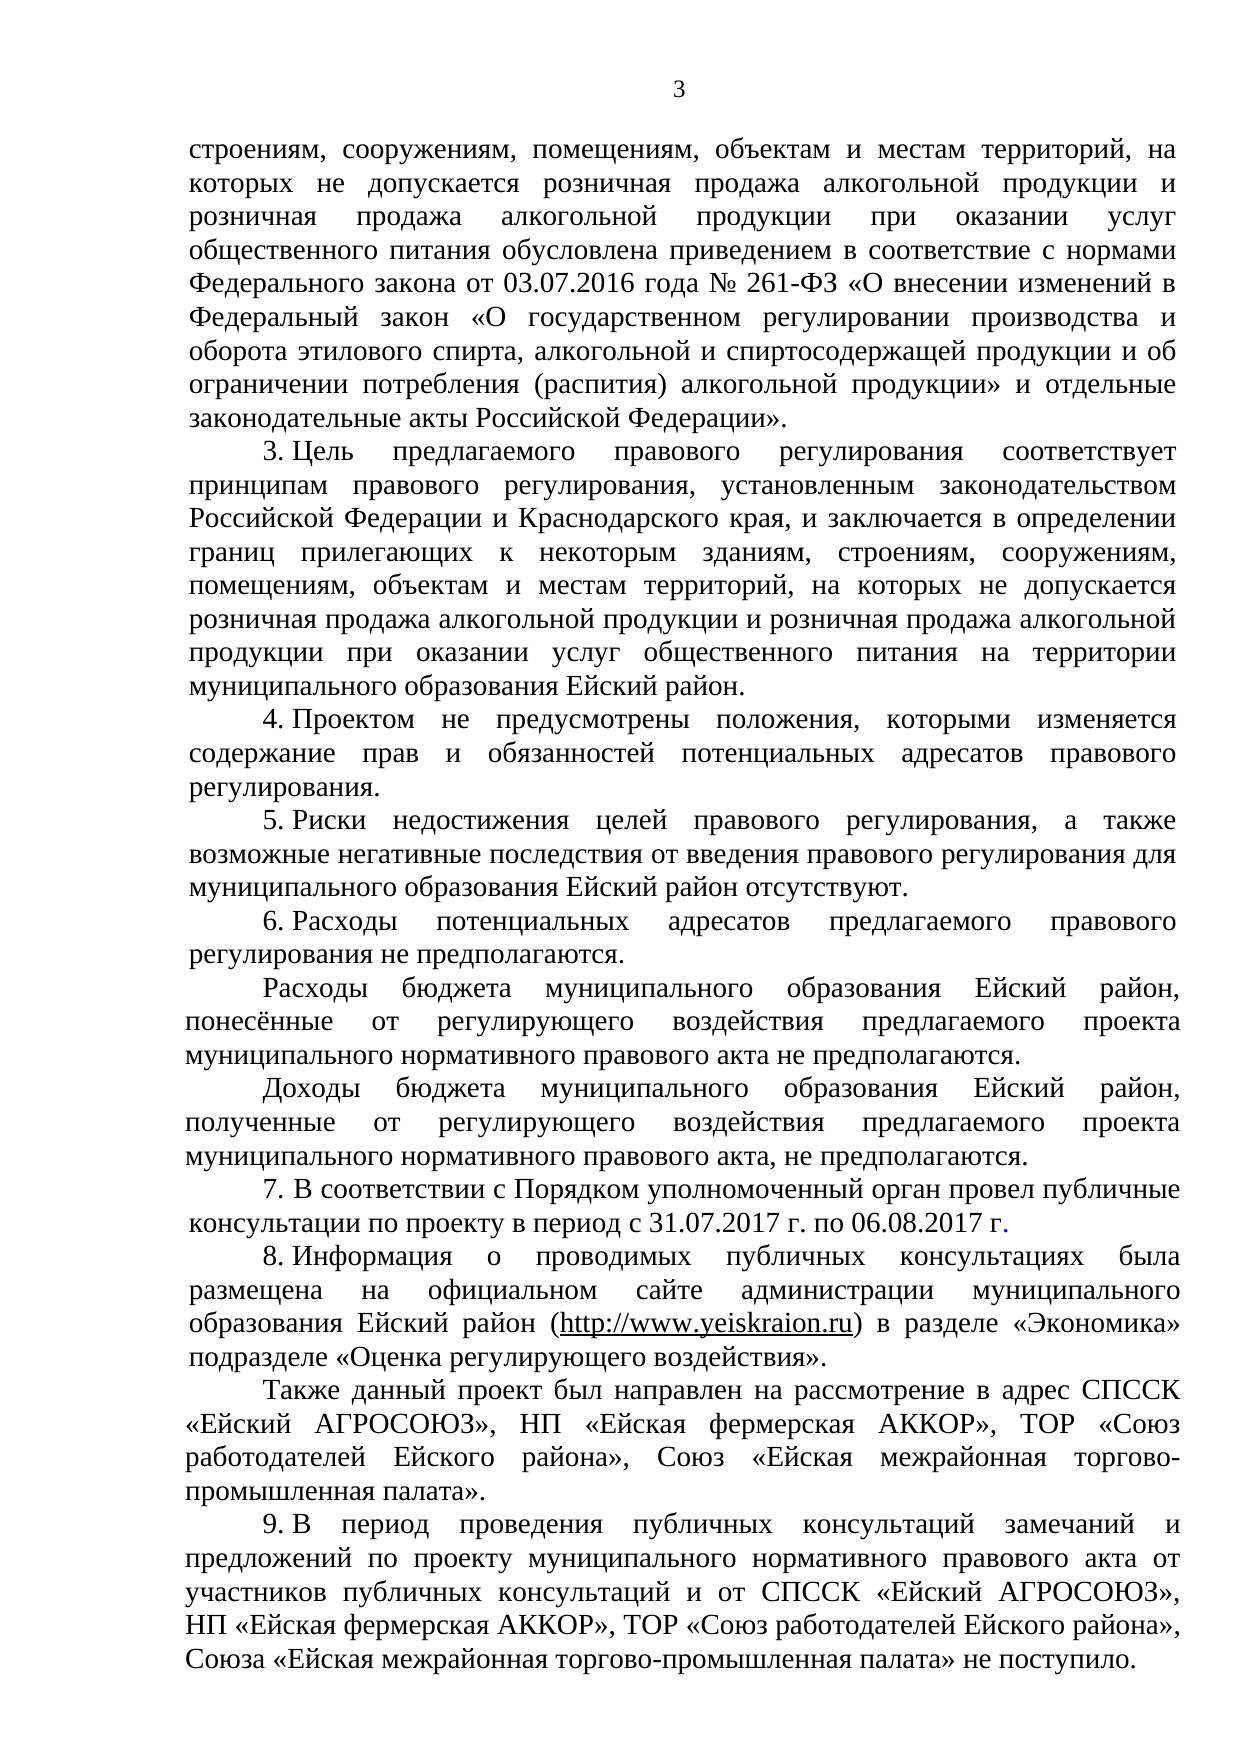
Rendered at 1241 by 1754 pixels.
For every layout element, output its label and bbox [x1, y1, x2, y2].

table_header [174, 131, 1192, 1674]
